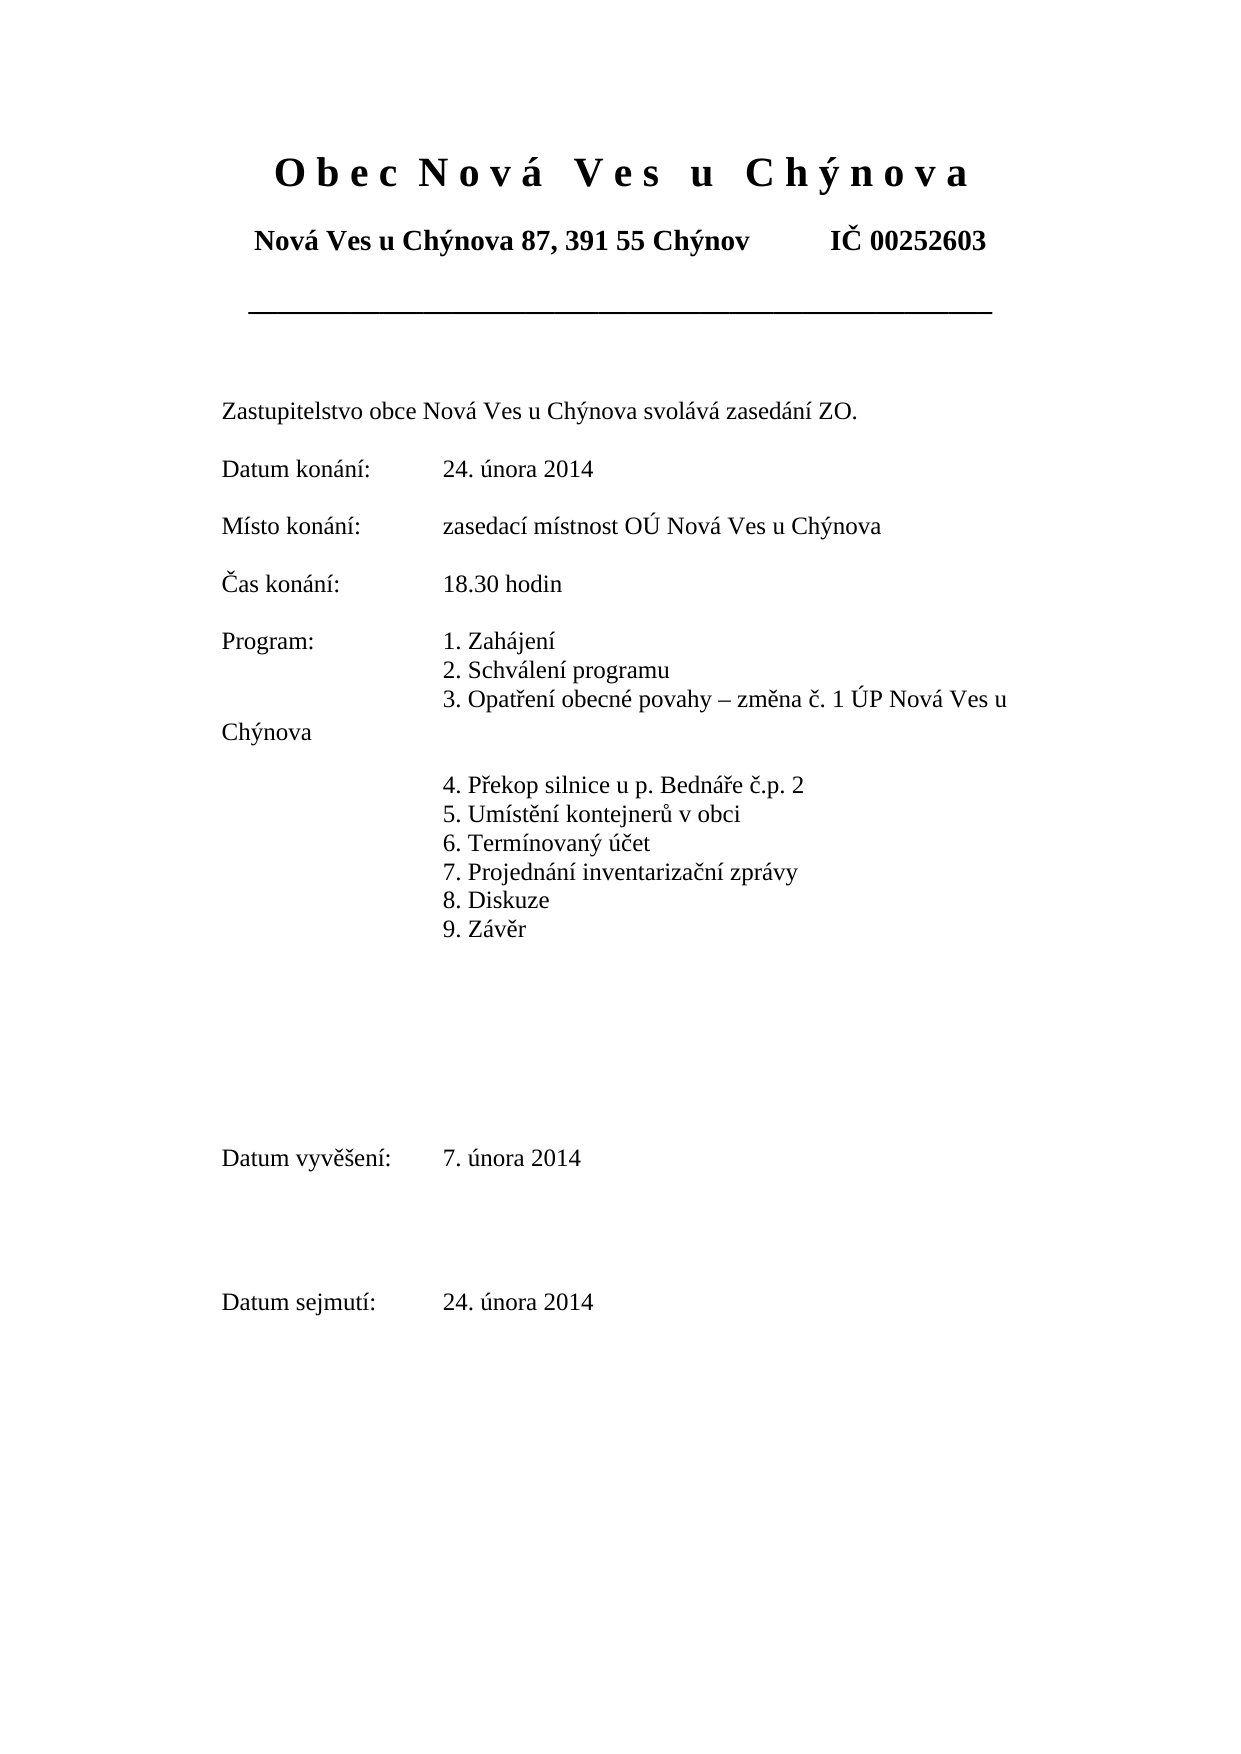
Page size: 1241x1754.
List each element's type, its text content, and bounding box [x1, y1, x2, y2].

text Datum konání: 24. února 2014 [148, 454, 1093, 482]
text 6. Termínovaný účet [369, 828, 1093, 857]
text Datum vyvěšení: 7. února 2014 [148, 1143, 1093, 1172]
text 5. Umístění kontejnerů v obci [369, 799, 1093, 828]
text Čas konání: 18.30 hodin [148, 569, 1093, 597]
text Místo konání: zasedací místnost OÚ Nová Ves u Chýnova [148, 511, 1093, 540]
text 8. Diskuze [369, 886, 1093, 914]
text Datum sejmutí: 24. února 2014 [148, 1287, 1093, 1315]
text Zastupitelstvo obce Nová Ves u Chýnova svolává zasedání ZO. [148, 396, 1093, 425]
text O b e c N o v á V e s u C h ý n o v a [148, 148, 1093, 196]
text 9. Závěr [148, 914, 1093, 943]
text Program: 1. Zahájení [148, 626, 1093, 655]
text 3. Opatření obecné povahy – změna č. 1 ÚP Nová Ves u Chýnova [221, 684, 1093, 745]
text 4. Překop silnice u p. Bednáře č.p. 2 [148, 771, 1093, 799]
text ___________________________________________________ [148, 283, 1093, 316]
text 2. Schválení programu [148, 655, 1093, 684]
text 7. Projednání inventarizační zprávy [369, 857, 1093, 886]
text Nová Ves u Chýnova 87, 391 55 Chýnov IČ 00252603 [148, 223, 1093, 257]
